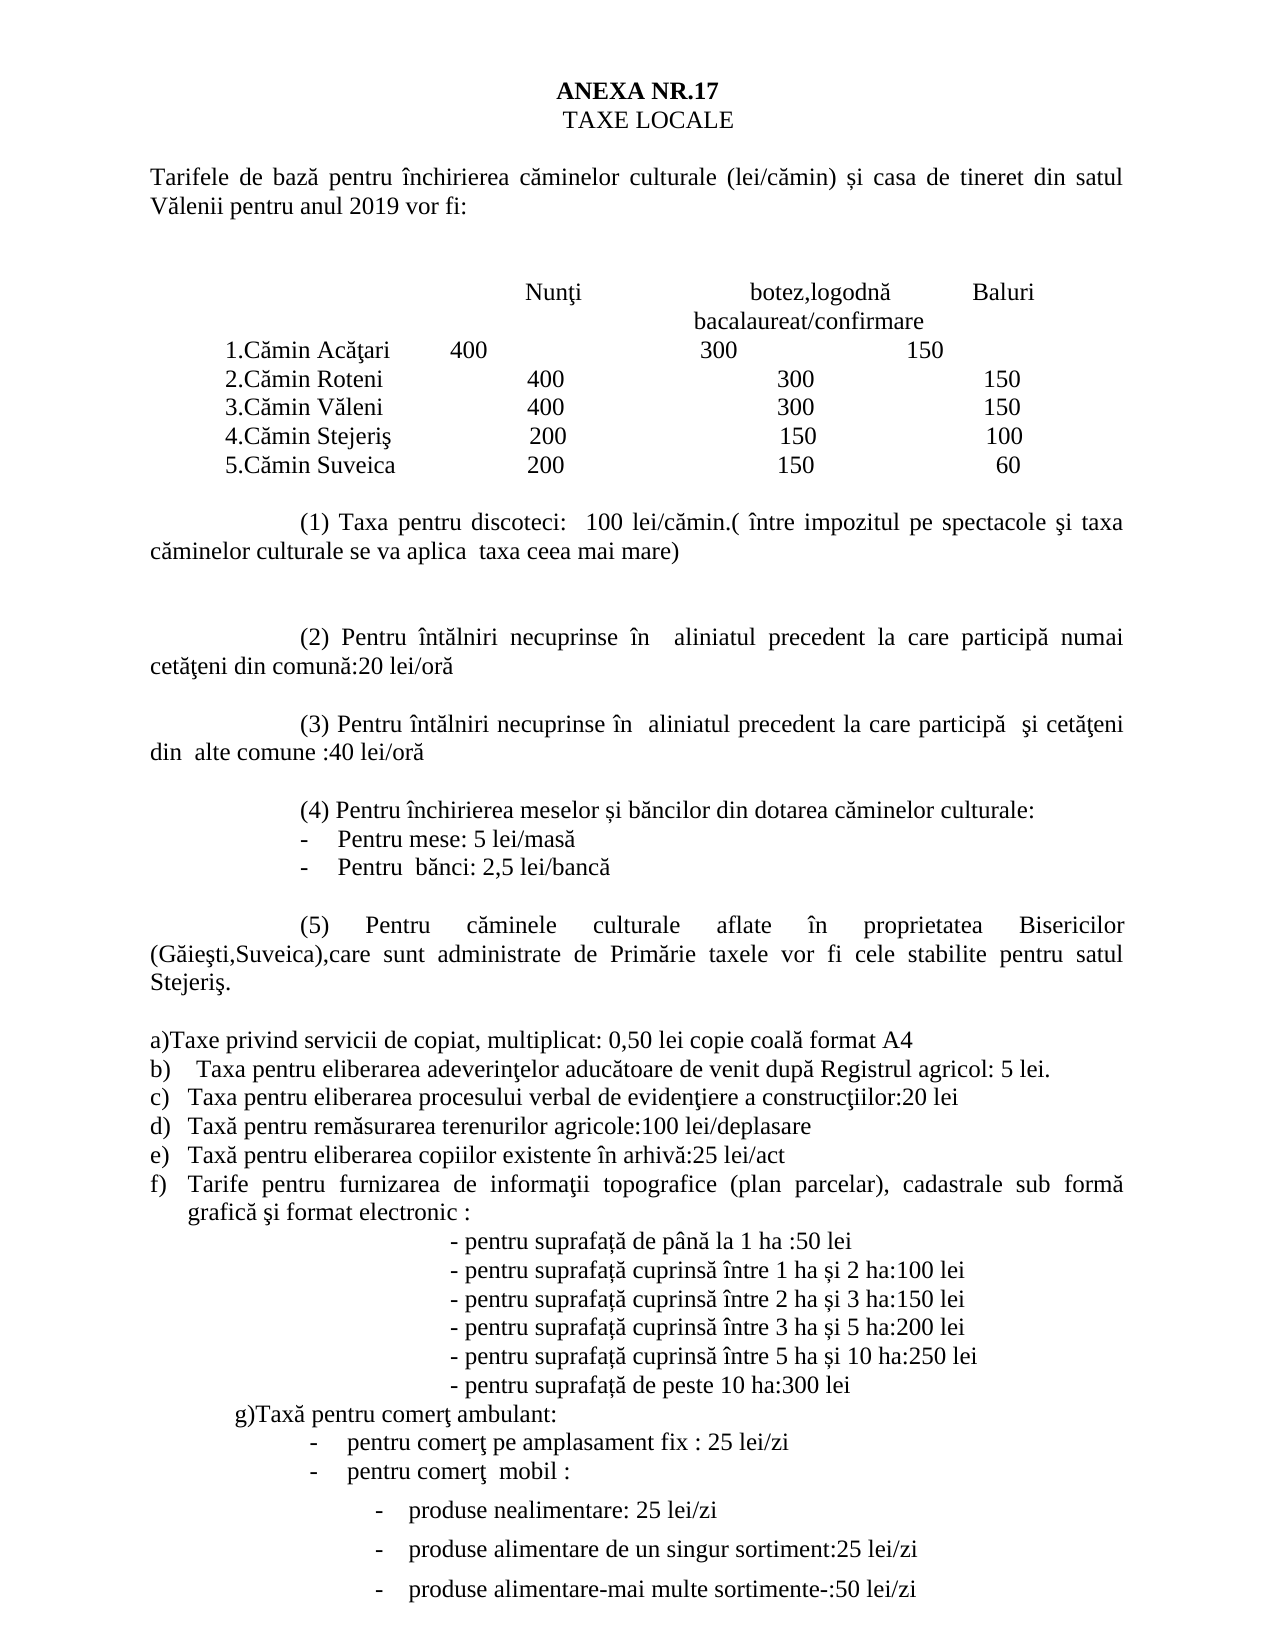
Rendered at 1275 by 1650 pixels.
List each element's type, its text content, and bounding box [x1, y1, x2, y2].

text a)Taxe privind servicii de copiat, multiplicat: 0,50 lei copie coală format A4 [150, 1025, 1125, 1054]
text - pentru suprafață cuprinsă între 2 ha și 3 ha:150 lei [262, 1284, 1125, 1312]
text TAXE LOCALE [150, 105, 1125, 134]
text (3) Pentru întălniri necuprinse în aliniatul precedent la care participă şi cetăţeni din alte comune :40 lei/oră [150, 709, 1125, 766]
text - pentru suprafață de până la 1 ha :50 lei [262, 1226, 1125, 1255]
text 2.Cămin Roteni 400 300 150 [150, 364, 1125, 392]
list Tarife pentru furnizarea de informaţii topografice (plan parcelar), cadastrale sub formă grafică şi format electronic : [150, 1169, 1125, 1226]
list Taxa pentru eliberarea procesului verbal de evidenţiere a construcţiilor:20 lei [150, 1082, 1125, 1111]
text 3.Cămin Văleni 400 300 150 [150, 392, 1125, 421]
text (2) Pentru întălniri necuprinse în aliniatul precedent la care participă numai cetăţeni din comună:20 lei/oră [150, 622, 1125, 680]
list Taxă pentru eliberarea copiilor existente în arhivă:25 lei/act [150, 1140, 1125, 1169]
list Taxă pentru remăsurarea terenurilor agricole:100 lei/deplasare [150, 1111, 1125, 1140]
text 5.Cămin Suveica 200 150 60 [150, 450, 1125, 479]
text - produse alimentare de un singur sortiment:25 lei/zi [300, 1534, 1125, 1563]
text Tarifele de bază pentru închirierea căminelor culturale (lei/cămin) și casa de tineret din satul Vălenii pentru anul 2019 vor fi: [150, 162, 1125, 220]
list Pentru bănci: 2,5 lei/bancă [300, 852, 1125, 881]
text - produse alimentare-mai multe sortimente-:50 lei/zi [300, 1574, 1125, 1602]
text ANEXA NR.17 [150, 76, 1125, 105]
text 1.Cămin Acăţari 400 300 150 [150, 335, 1125, 364]
text Nunţi botez,logodnă Baluri [150, 277, 1125, 306]
list pentru comerţ mobil : [309, 1456, 1125, 1485]
text (4) Pentru închirierea meselor și băncilor din dotarea căminelor culturale: [150, 795, 1125, 824]
text g)Taxă pentru comerţ ambulant: [234, 1399, 1125, 1427]
list Pentru mese: 5 lei/masă [300, 824, 1125, 852]
text b) Taxa pentru eliberarea adeverinţelor aducătoare de venit după Registrul agricol: 5 lei. [150, 1054, 1125, 1082]
text - pentru suprafață cuprinsă între 5 ha și 10 ha:250 lei [262, 1341, 1125, 1370]
text (1) Taxa pentru discoteci: 100 lei/cămin.( între impozitul pe spectacole şi taxa căminelor culturale se va aplica taxa ceea mai mare) [150, 507, 1125, 565]
text - pentru suprafață cuprinsă între 3 ha și 5 ha:200 lei [262, 1312, 1125, 1341]
list pentru comerţ pe amplasament fix : 25 lei/zi [309, 1427, 1125, 1456]
text - produse nealimentare: 25 lei/zi [300, 1495, 1125, 1524]
text (5) Pentru căminele culturale aflate în proprietatea Bisericilor (Găieşti,Suveica),care sunt administrate de Primărie taxele vor fi cele stabilite pentru satul Stejeriş. [150, 910, 1125, 996]
text 4.Cămin Stejeriş 200 150 100 [150, 421, 1125, 450]
text bacalaureat/confirmare [150, 306, 1125, 335]
text - pentru suprafață cuprinsă între 1 ha și 2 ha:100 lei [262, 1255, 1125, 1284]
text - pentru suprafață de peste 10 ha:300 lei [262, 1370, 1125, 1399]
